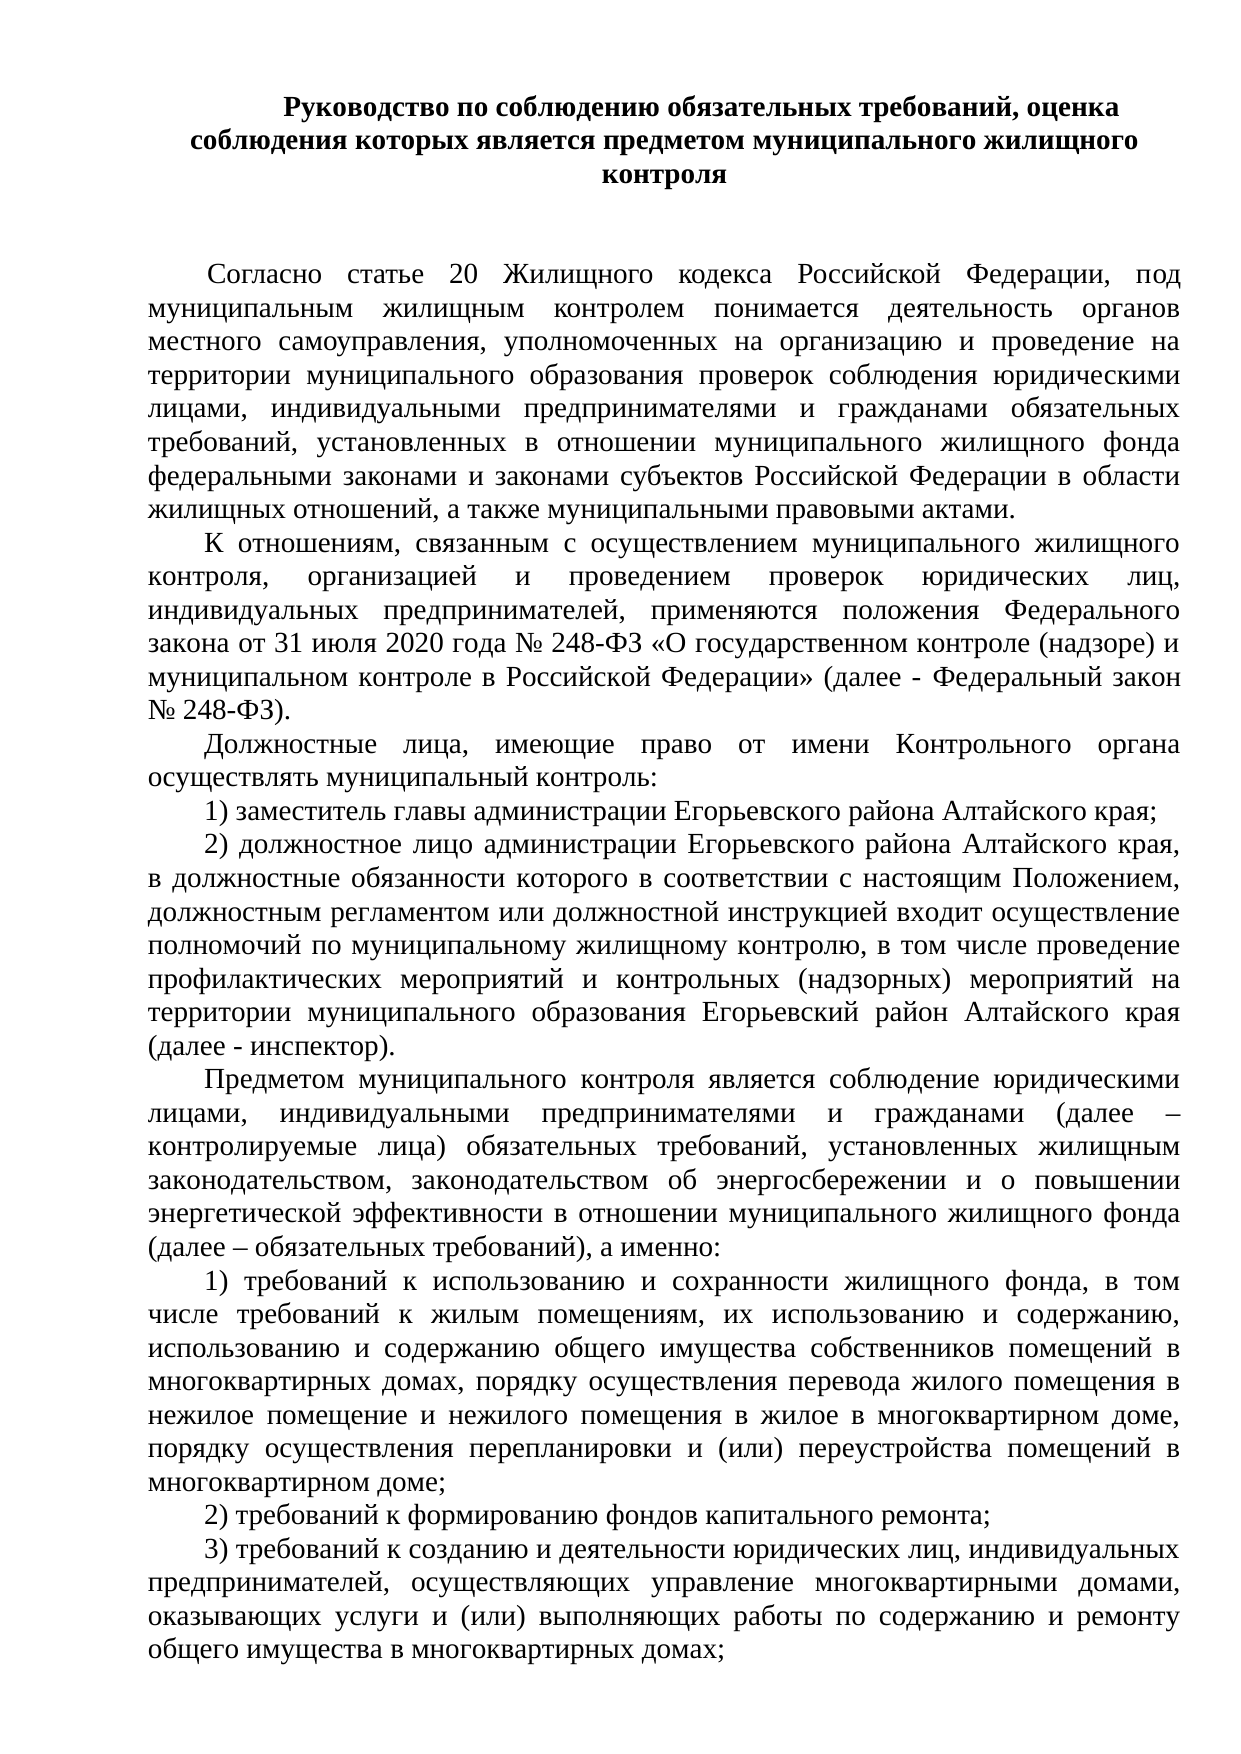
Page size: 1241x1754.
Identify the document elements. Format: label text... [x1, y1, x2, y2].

text 3) требований к созданию и деятельности юридических лиц, индивидуальных предпринимателей, осуществляющих управление многоквартирными домами, оказывающих услуги и (или) выполняющих работы по содержанию и ремонту общего имущества в многоквартирных домах; [148, 1531, 1181, 1665]
text 2) требований к формированию фондов капитального ремонта; [148, 1497, 1181, 1531]
subtitle Согласно статье 20 Жилищного кодекса Российской Федерации, под муниципальным жилищным контролем понимается деятельность органов местного самоуправления, уполномоченных на организацию и проведение на территории муниципального образования проверок соблюдения юридическими лицами, индивидуальными предпринимателями и гражданами обязательных требований, установленных в отношении муниципального жилищного фонда федеральными законами и законами субъектов Российской Федерации в области жилищных отношений, а также муниципальными правовыми актами. [148, 256, 1181, 525]
text 2) должностное лицо администрации Егорьевского района Алтайского края, в должностные обязанности которого в соответствии с настоящим Положением, должностным регламентом или должностной инструкцией входит осуществление полномочий по муниципальному жилищному контролю, в том числе проведение профилактических мероприятий и контрольных (надзорных) мероприятий на территории муниципального образования Егорьевский район Алтайского края (далее - инспектор). [148, 827, 1181, 1061]
text 1) заместитель главы администрации Егорьевского района Алтайского края; [148, 793, 1181, 827]
text Должностные лица, имеющие право от имени Контрольного органа осуществлять муниципальный контроль: [148, 726, 1181, 793]
text 1) требований к использованию и сохранности жилищного фонда, в том числе требований к жилым помещениям, их использованию и содержанию, использованию и содержанию общего имущества собственников помещений в многоквартирных домах, порядку осуществления перевода жилого помещения в нежилое помещение и нежилого помещения в жилое в многоквартирном доме, порядку осуществления перепланировки и (или) переустройства помещений в многоквартирном доме; [148, 1263, 1181, 1497]
text К отношениям, связанным с осуществлением муниципального жилищного контроля, организацией и проведением проверок юридических лиц, индивидуальных предпринимателей, применяются положения Федерального закона от 31 июля 2020 года № 248-ФЗ «О государственном контроле (надзоре) и муниципальном контроле в Российской Федерации» (далее - Федеральный закон № 248-ФЗ). [148, 525, 1181, 726]
text Руководство по соблюдению обязательных требований, оценка соблюдения которых является предметом муниципального жилищного контроля [148, 89, 1181, 189]
text Предметом муниципального контроля является соблюдение юридическими лицами, индивидуальными предпринимателями и гражданами (далее – контролируемые лица) обязательных требований, установленных жилищным законодательством, законодательством об энергосбережении и о повышении энергетической эффективности в отношении муниципального жилищного фонда (далее – обязательных требований), а именно: [148, 1061, 1181, 1263]
